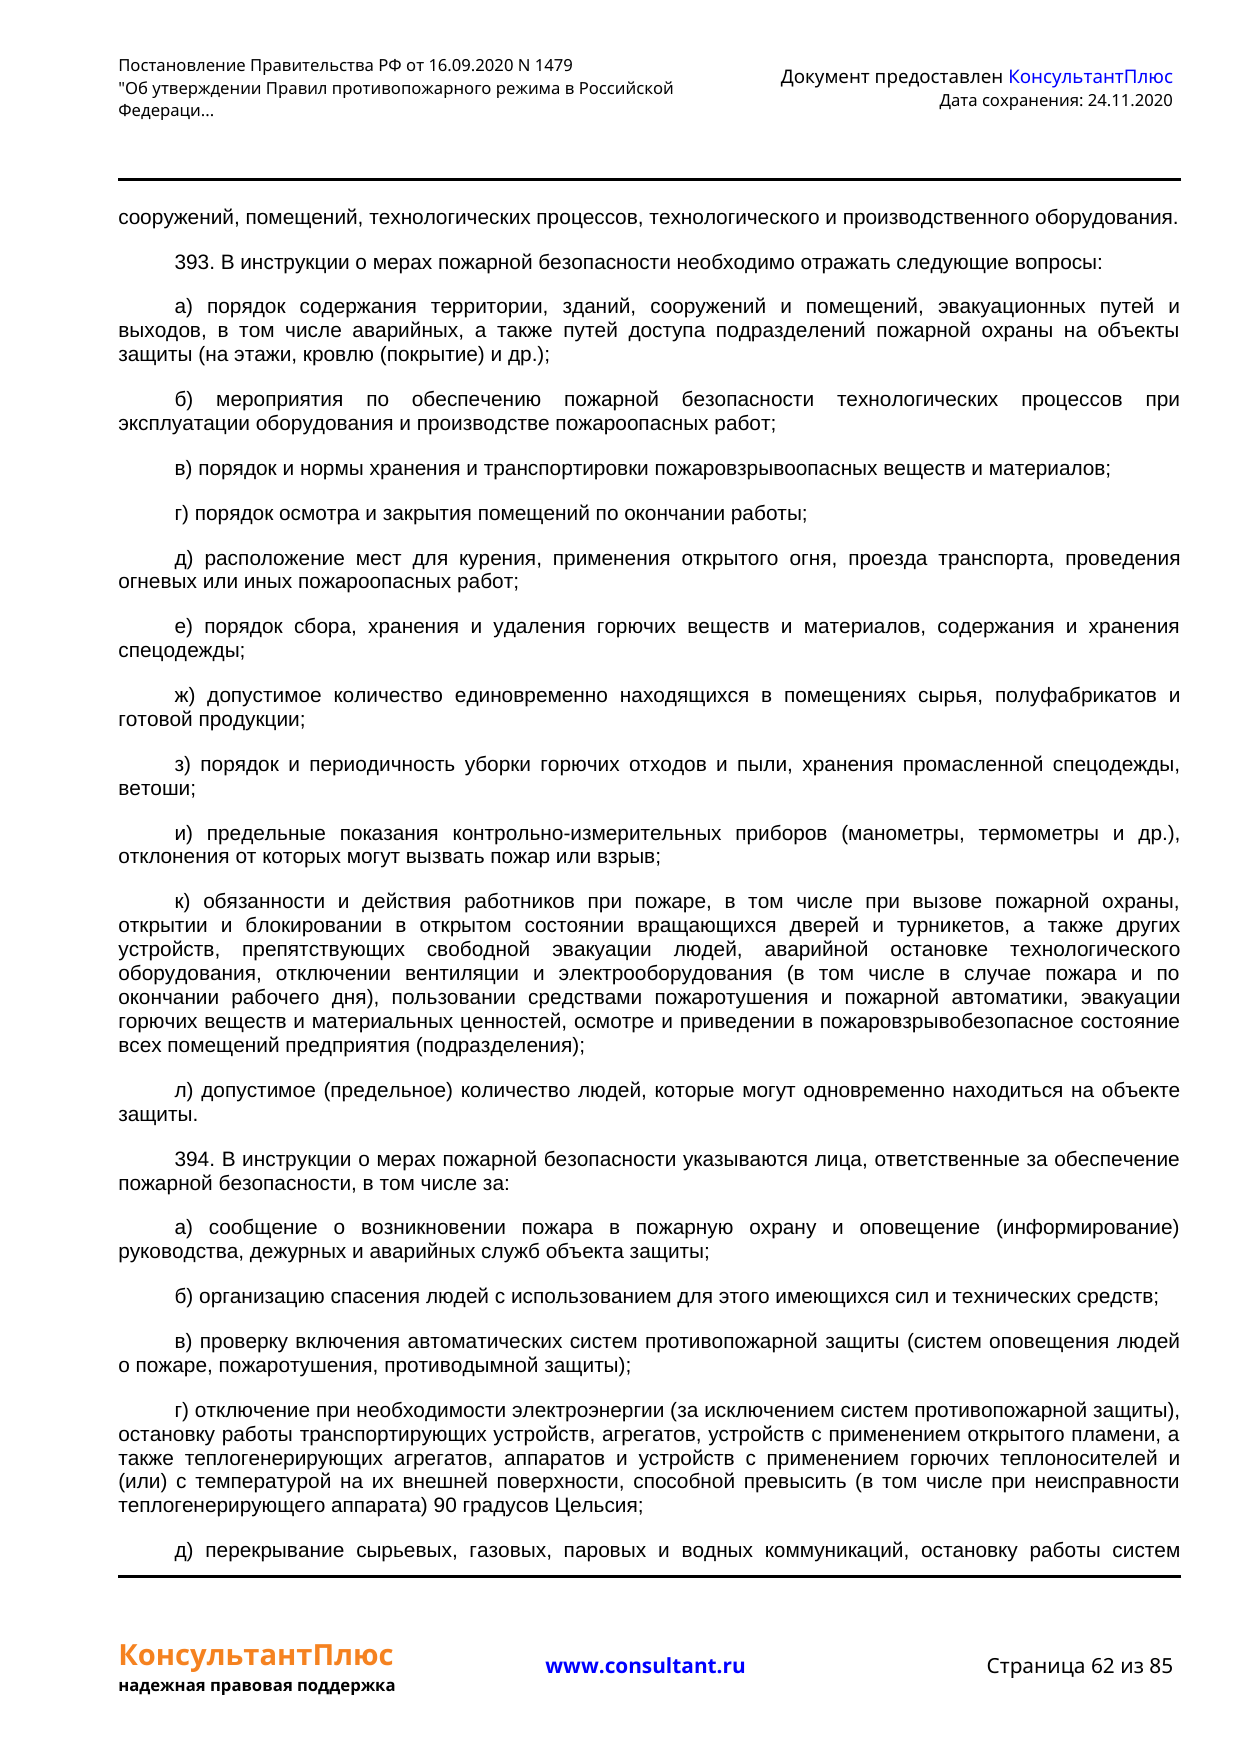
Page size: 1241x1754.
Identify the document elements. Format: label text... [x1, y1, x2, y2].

text 394. В инструкции о мерах пожарной безопасности указываются лица, ответственные за обеспечение пожарной безопасности, в том числе за: [118, 1146, 1181, 1194]
text з) порядок и периодичность уборки горючих отходов и пыли, хранения промасленной спецодежды, ветоши; [118, 752, 1181, 799]
text е) порядок сбора, хранения и удаления горючих веществ и материалов, содержания и хранения спецодежды; [118, 614, 1181, 662]
text к) обязанности и действия работников при пожаре, в том числе при вызове пожарной охраны, открытии и блокировании в открытом состоянии вращающихся дверей и турникетов, а также других устройств, препятствующих свободной эвакуации людей, аварийной остановке технологического оборудования, отключении вентиляции и электрооборудования (в том числе в случае пожара и по окончании рабочего дня), пользовании средствами пожаротушения и пожарной автоматики, эвакуации горючих веществ и материальных ценностей, осмотре и приведении в пожаровзрывобезопасное состояние всех помещений предприятия (подразделения); [118, 889, 1181, 1057]
text г) порядок осмотра и закрытия помещений по окончании работы; [118, 501, 1181, 524]
text г) отключение при необходимости электроэнергии (за исключением систем противопожарной защиты), остановку работы транспортирующих устройств, агрегатов, устройств с применением открытого пламени, а также теплогенерирующих агрегатов, аппаратов и устройств с применением горючих теплоносителей и (или) с температурой на их внешней поверхности, способной превысить (в том числе при неисправности теплогенерирующего аппарата) 90 градусов Цельсия; [118, 1397, 1181, 1517]
text б) организацию спасения людей с использованием для этого имеющихся сил и технических средств; [118, 1284, 1181, 1308]
text а) порядок содержания территории, зданий, сооружений и помещений, эвакуационных путей и выходов, в том числе аварийных, а также путей доступа подразделений пожарной охраны на объекты защиты (на этажи, кровлю (покрытие) и др.); [118, 294, 1181, 366]
text в) порядок и нормы хранения и транспортировки пожаровзрывоопасных веществ и материалов; [118, 456, 1181, 480]
text в) проверку включения автоматических систем противопожарной защиты (систем оповещения людей о пожаре, пожаротушения, противодымной защиты); [118, 1329, 1181, 1377]
text а) сообщение о возникновении пожара в пожарную охрану и оповещение (информирование) руководства, дежурных и аварийных служб объекта защиты; [118, 1215, 1181, 1263]
text 393. В инструкции о мерах пожарной безопасности необходимо отражать следующие вопросы: [118, 249, 1181, 273]
text б) мероприятия по обеспечению пожарной безопасности технологических процессов при эксплуатации оборудования и производстве пожароопасных работ; [118, 387, 1181, 435]
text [118, 1538, 1181, 1562]
text и) предельные показания контрольно-измерительных приборов (манометры, термометры и др.), отклонения от которых могут вызвать пожар или взрыв; [118, 820, 1181, 868]
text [118, 205, 1181, 229]
text л) допустимое (предельное) количество людей, которые могут одновременно находиться на объекте защиты. [118, 1078, 1181, 1126]
text ж) допустимое количество единовременно находящихся в помещениях сырья, полуфабрикатов и готовой продукции; [118, 683, 1181, 731]
text д) расположение мест для курения, применения открытого огня, проезда транспорта, проведения огневых или иных пожароопасных работ; [118, 545, 1181, 593]
